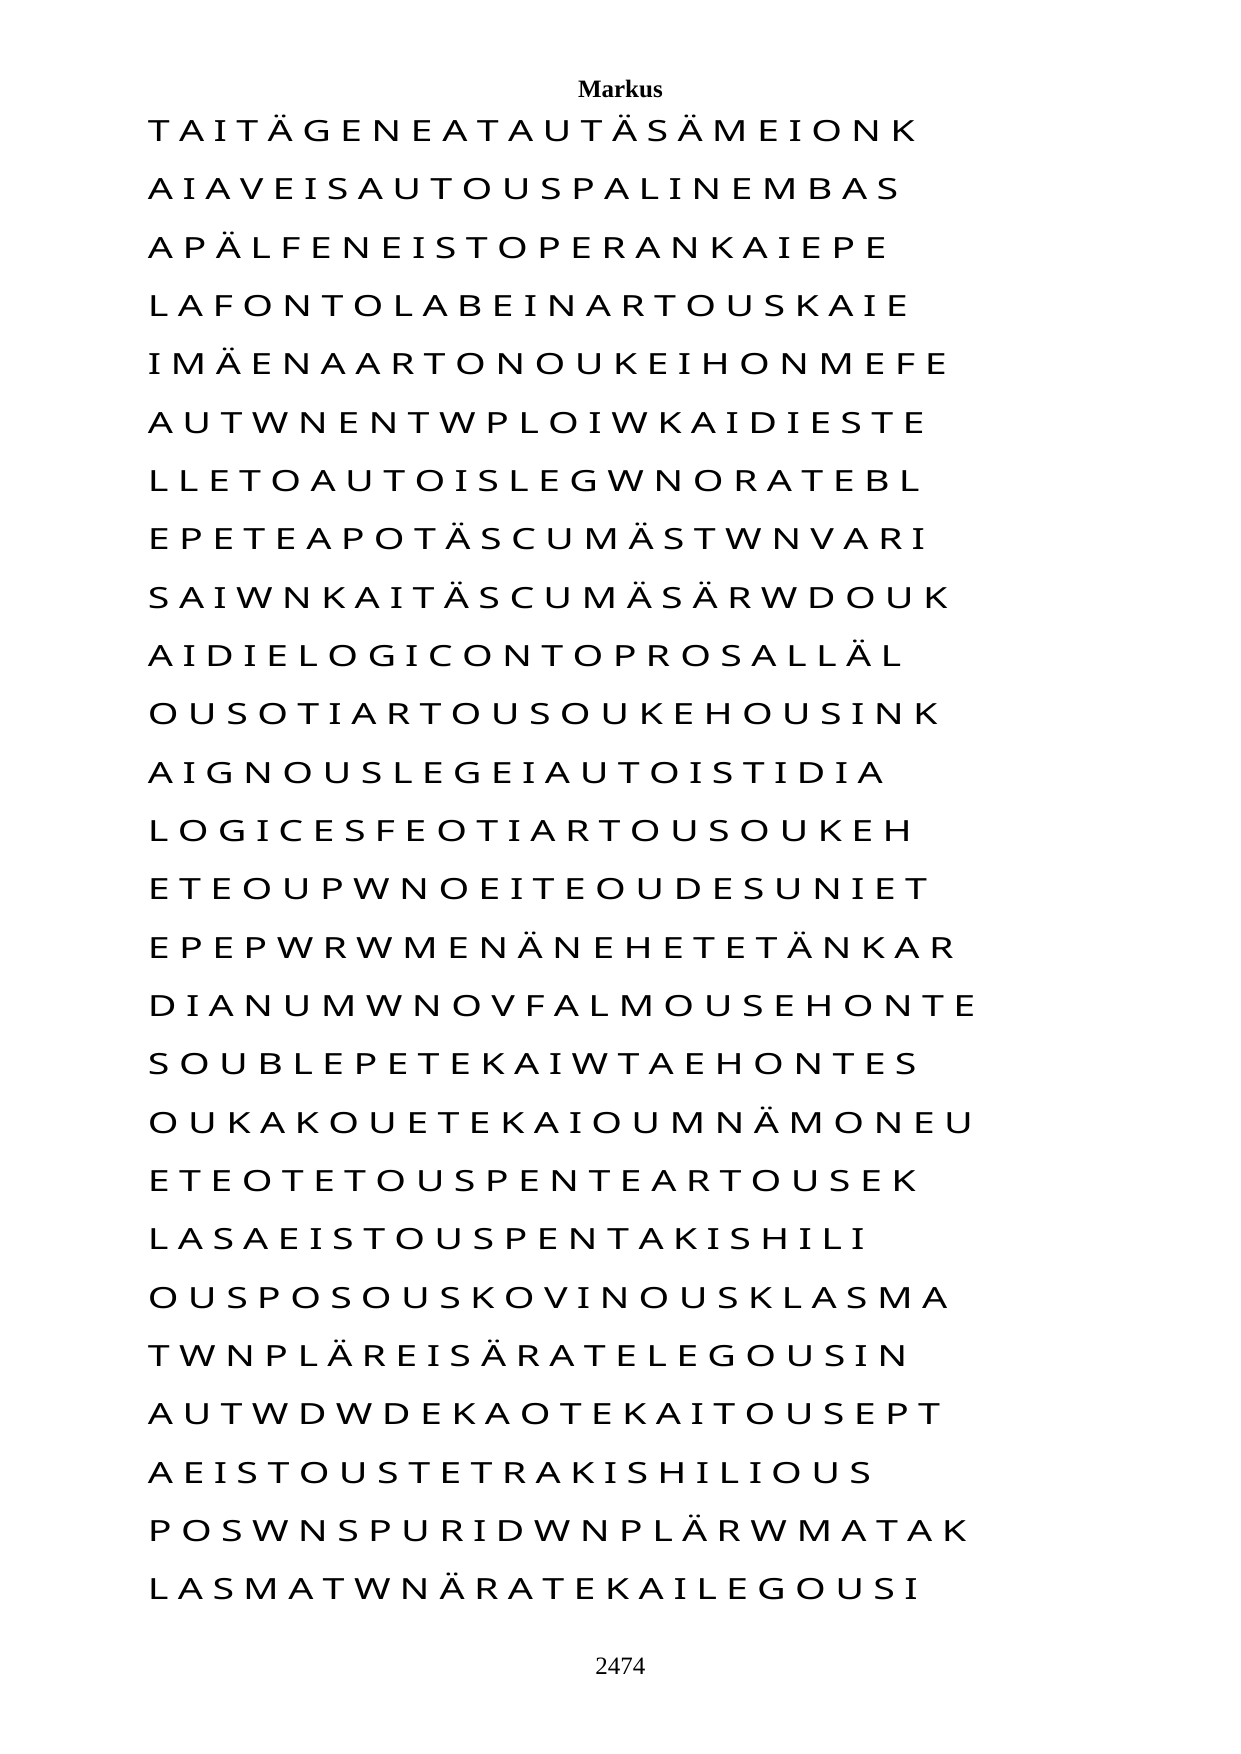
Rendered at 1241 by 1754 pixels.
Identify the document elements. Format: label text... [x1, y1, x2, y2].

text SOUBLEPETEKAIWTAEHONTES [148, 1051, 1092, 1081]
text AEISTOUSTETRAKISHILIOUS [148, 1460, 1092, 1489]
text AIDIELOGICONTOPROSALLÄL [148, 643, 1092, 672]
text APÄLFENEISTOPERANKAIEPE [148, 235, 1092, 264]
text LLETOAUTOISLEGWNORATEBL [148, 468, 1092, 497]
text DIANUMWNOVFALMOUSEHONTE [148, 993, 1092, 1022]
text POSWNSPURIDWNPLÄRWMATAK [148, 1518, 1092, 1547]
text AIAVEISAUTOUSPALINEMBAS [148, 176, 1092, 206]
text IMÄENAARTONOUKEIHONMEFE [148, 351, 1092, 381]
text LAFONTOLABEINARTOUSKAIE [148, 293, 1092, 322]
text LASAEISTOUSPENTAKISHILI [148, 1226, 1092, 1256]
text LASMATWNÄRATEKAILEGOUSI [148, 1576, 1092, 1606]
text TWNPLÄREISÄRATELEGOUSIN [148, 1343, 1092, 1372]
text EPEPWRWMENÄNEHETETÄNKAR [148, 935, 1092, 964]
text AUTWDWDEKAOTEKAITOUSEPT [148, 1401, 1092, 1431]
text ETEOTETOUSPENTEARTOUSEK [148, 1168, 1092, 1197]
text OUSPOSOUSKOVINOUSKLASMA [148, 1285, 1092, 1314]
text OUKAKOUETEKAIOUMNÄMONEU [148, 1110, 1092, 1139]
text AIGNOUSLEGEIAUTOISTIDIA [148, 760, 1092, 789]
text ETEOUPWNOEITEOUDESUNIET [148, 876, 1092, 906]
text EPETEAPOTÄSCUMÄSTWNVARI [148, 526, 1092, 556]
text LOGICESFEOTIARTOUSOUKEH [148, 818, 1092, 847]
text OUSOTIARTOUSOUKEHOUSINK [148, 701, 1092, 731]
text SAIWNKAITÄSCUMÄSÄRWDOUK [148, 585, 1092, 614]
text AUTWNENTWPLOIWKAIDIESTE [148, 410, 1092, 439]
text TAITÄGENEATAUTÄSÄMEIONK [148, 118, 1092, 147]
